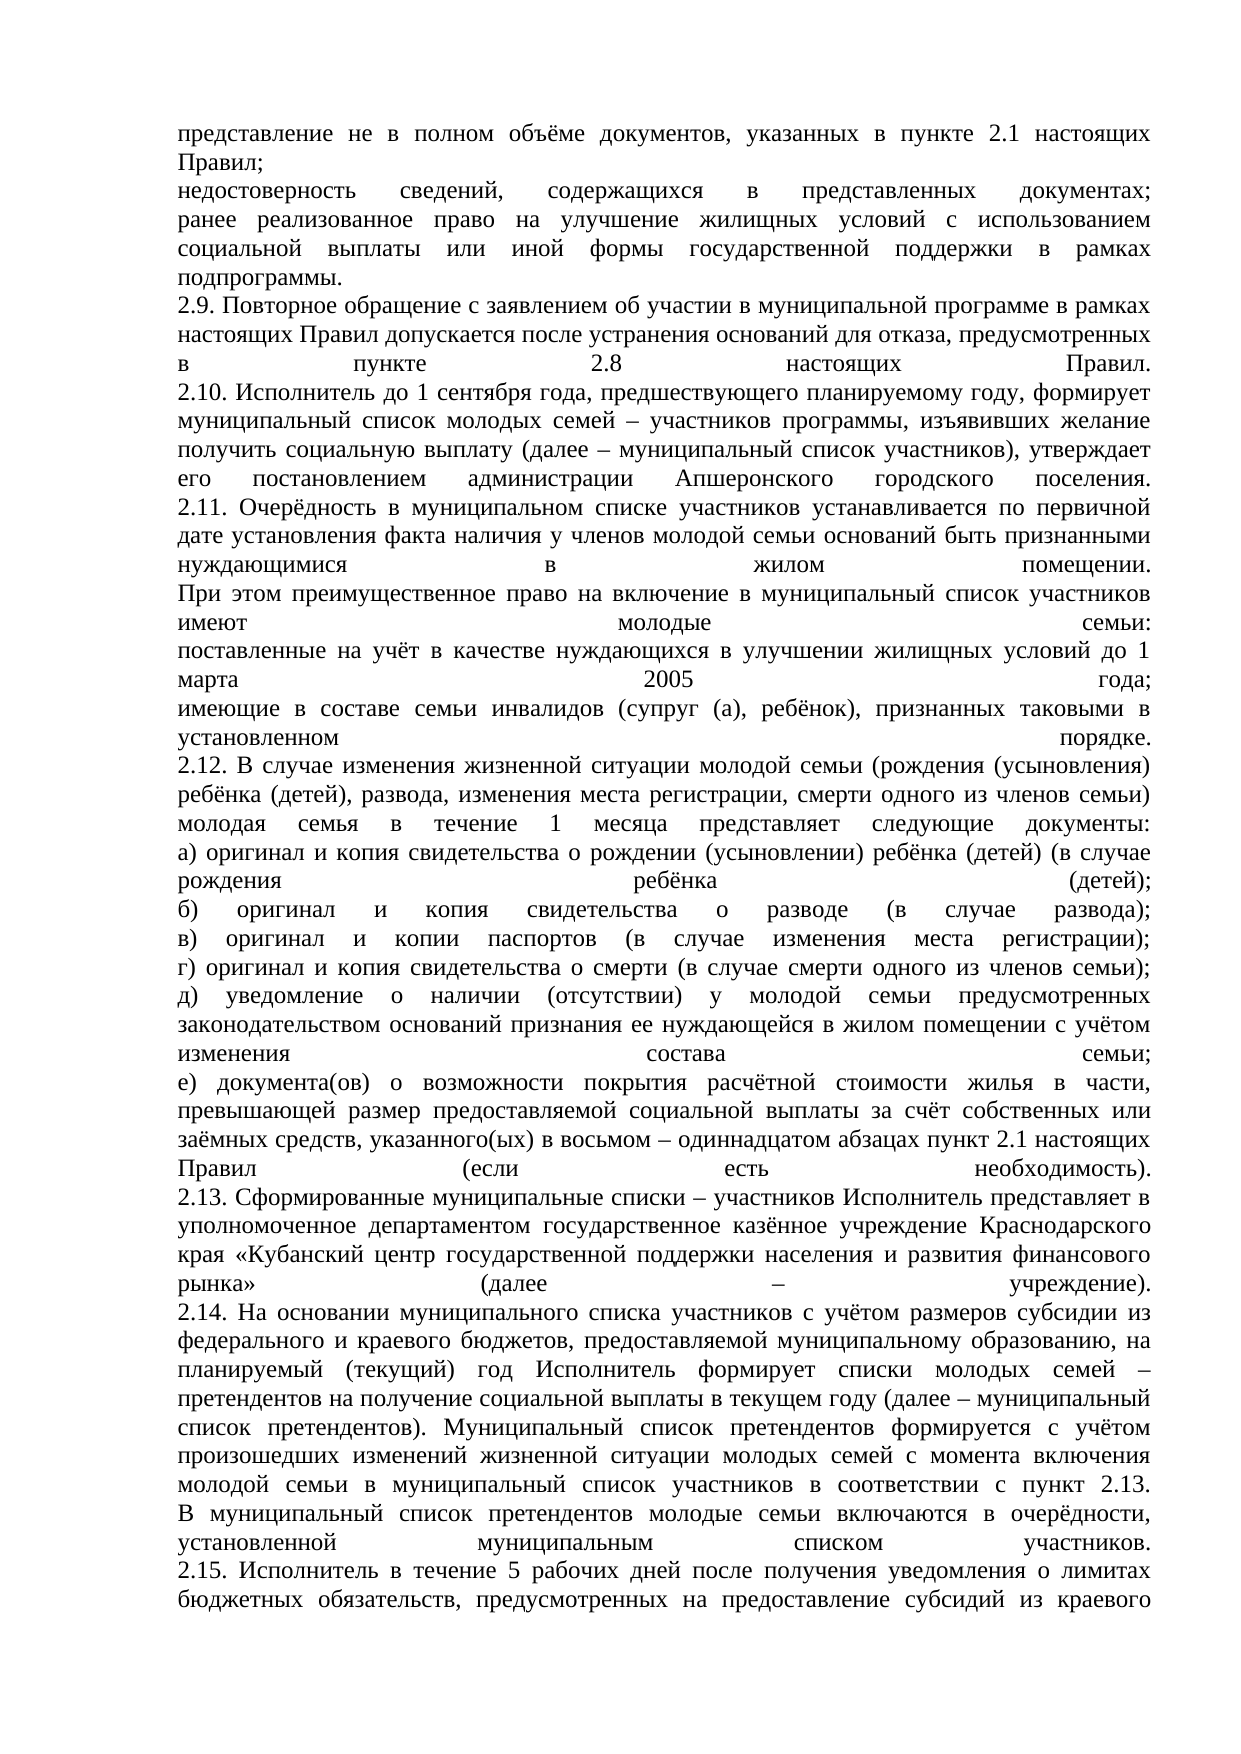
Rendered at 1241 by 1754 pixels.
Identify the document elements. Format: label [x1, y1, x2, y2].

text [177, 118, 1152, 1613]
